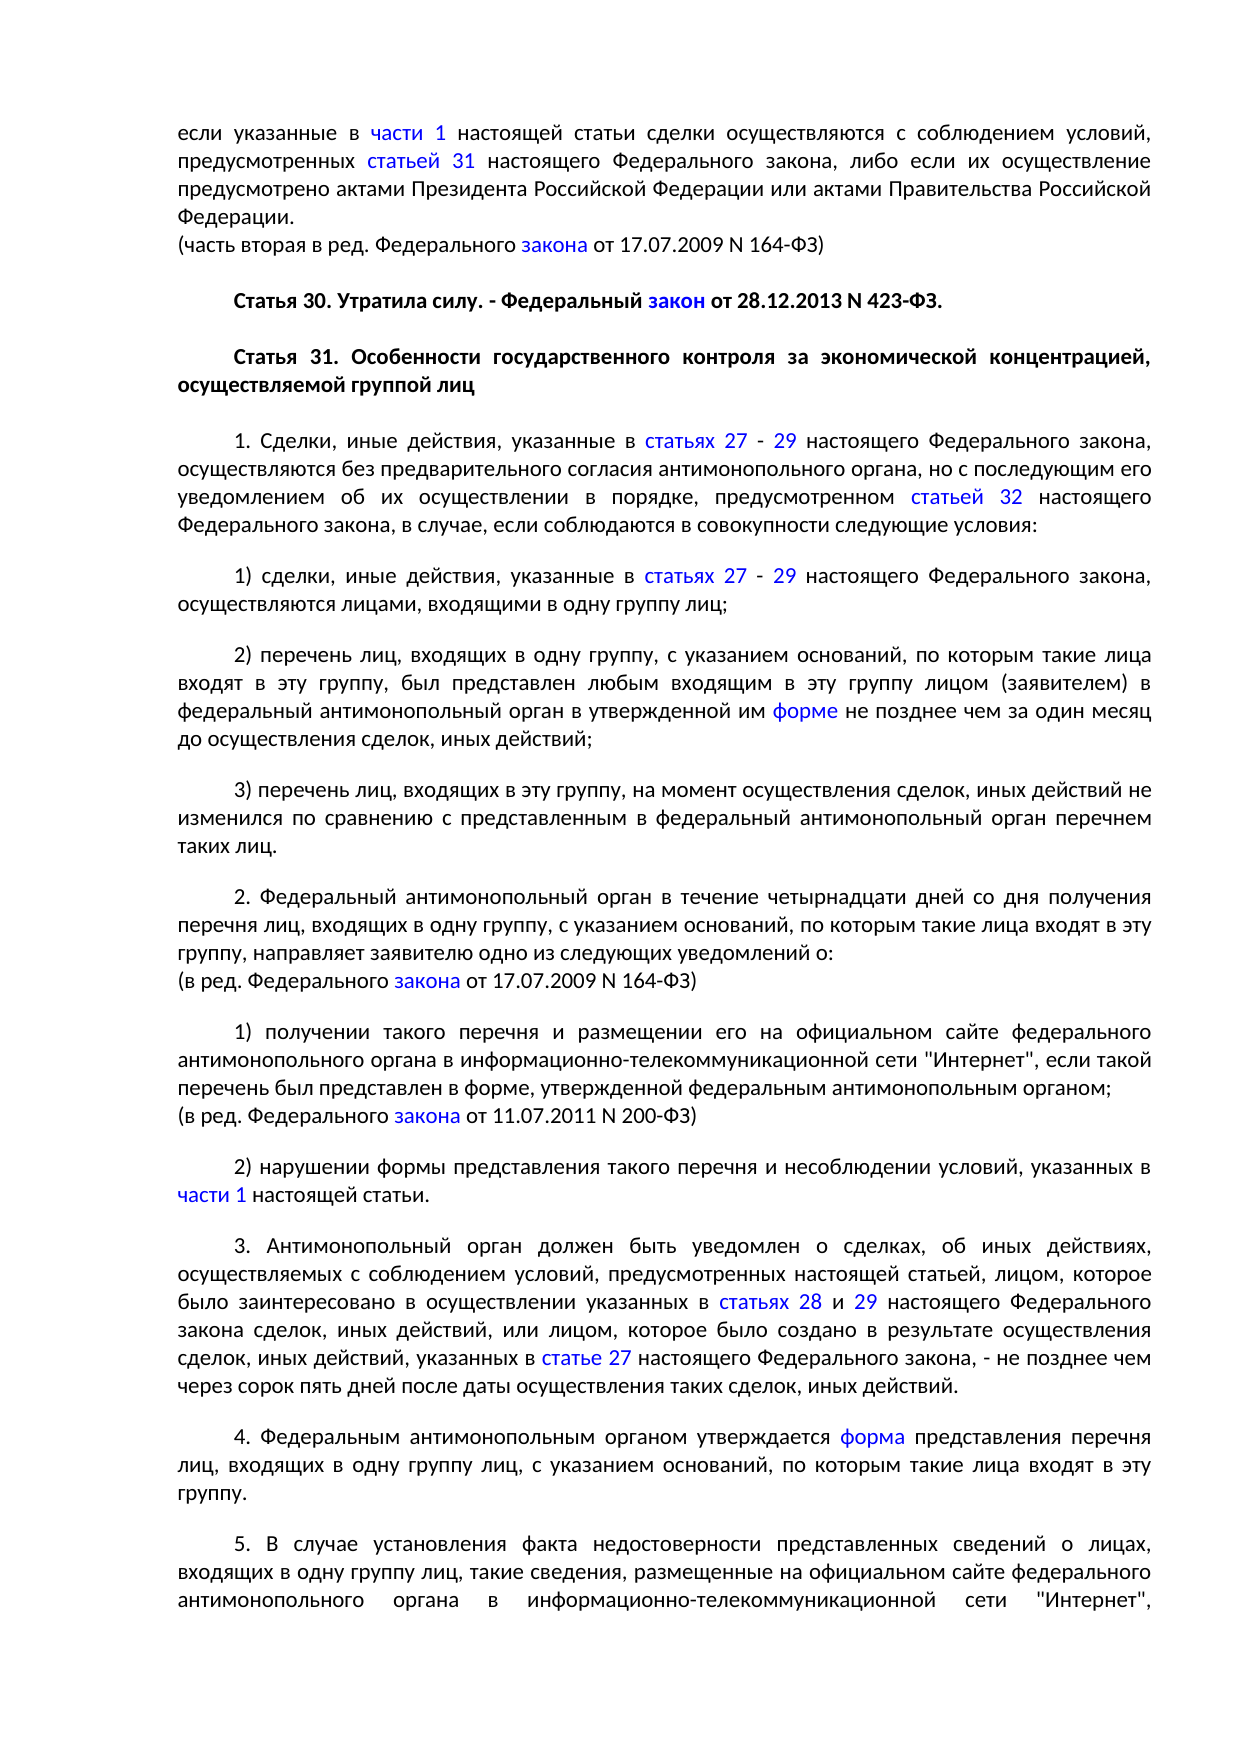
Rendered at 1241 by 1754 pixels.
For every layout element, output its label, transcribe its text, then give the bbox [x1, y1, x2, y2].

title Статья 30. Утратила силу. - Федеральный закон от 28.12.2013 N 423-ФЗ. [177, 286, 1152, 314]
text 2) перечень лиц, входящих в одну группу, с указанием оснований, по которым такие лица входят в эту группу, был представлен любым входящим в эту группу лицом (заявителем) в федеральный антимонопольный орган в утвержденной им форме не позднее чем за один месяц до осуществления сделок, иных действий; [177, 640, 1152, 752]
text (в ред. Федерального закона от 17.07.2009 N 164-ФЗ) [177, 966, 1152, 994]
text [177, 1529, 1152, 1613]
text 3) перечень лиц, входящих в эту группу, на момент осуществления сделок, иных действий не изменился по сравнению с представленным в федеральный антимонопольный орган перечнем таких лиц. [177, 775, 1152, 859]
text (в ред. Федерального закона от 11.07.2011 N 200-ФЗ) [177, 1101, 1152, 1129]
title Статья 31. Особенности государственного контроля за экономической концентрацией, осуществляемой группой лиц [177, 342, 1152, 398]
text 2) нарушении формы представления такого перечня и несоблюдении условий, указанных в части 1 настоящей статьи. [177, 1152, 1152, 1208]
text 4. Федеральным антимонопольным органом утверждается форма представления перечня лиц, входящих в одну группу лиц, с указанием оснований, по которым такие лица входят в эту группу. [177, 1422, 1152, 1506]
text 3. Антимонопольный орган должен быть уведомлен о сделках, об иных действиях, осуществляемых с соблюдением условий, предусмотренных настоящей статьей, лицом, которое было заинтересовано в осуществлении указанных в статьях 28 и 29 настоящего Федерального закона сделок, иных действий, или лицом, которое было создано в результате осуществления сделок, иных действий, указанных в статье 27 настоящего Федерального закона, - не позднее чем через сорок пять дней после даты осуществления таких сделок, иных действий. [177, 1231, 1152, 1399]
text (часть вторая в ред. Федерального закона от 17.07.2009 N 164-ФЗ) [177, 230, 1152, 258]
text 1. Сделки, иные действия, указанные в статьях 27 - 29 настоящего Федерального закона, осуществляются без предварительного согласия антимонопольного органа, но с последующим его уведомлением об их осуществлении в порядке, предусмотренном статьей 32 настоящего Федерального закона, в случае, если соблюдаются в совокупности следующие условия: [177, 426, 1152, 538]
text 2. Федеральный антимонопольный орган в течение четырнадцати дней со дня получения перечня лиц, входящих в одну группу, с указанием оснований, по которым такие лица входят в эту группу, направляет заявителю одно из следующих уведомлений о: [177, 882, 1152, 966]
text 1) получении такого перечня и размещении его на официальном сайте федерального антимонопольного органа в информационно-телекоммуникационной сети "Интернет", если такой перечень был представлен в форме, утвержденной федеральным антимонопольным органом; [177, 1017, 1152, 1101]
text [177, 118, 1152, 230]
text 1) сделки, иные действия, указанные в статьях 27 - 29 настоящего Федерального закона, осуществляются лицами, входящими в одну группу лиц; [177, 561, 1152, 617]
